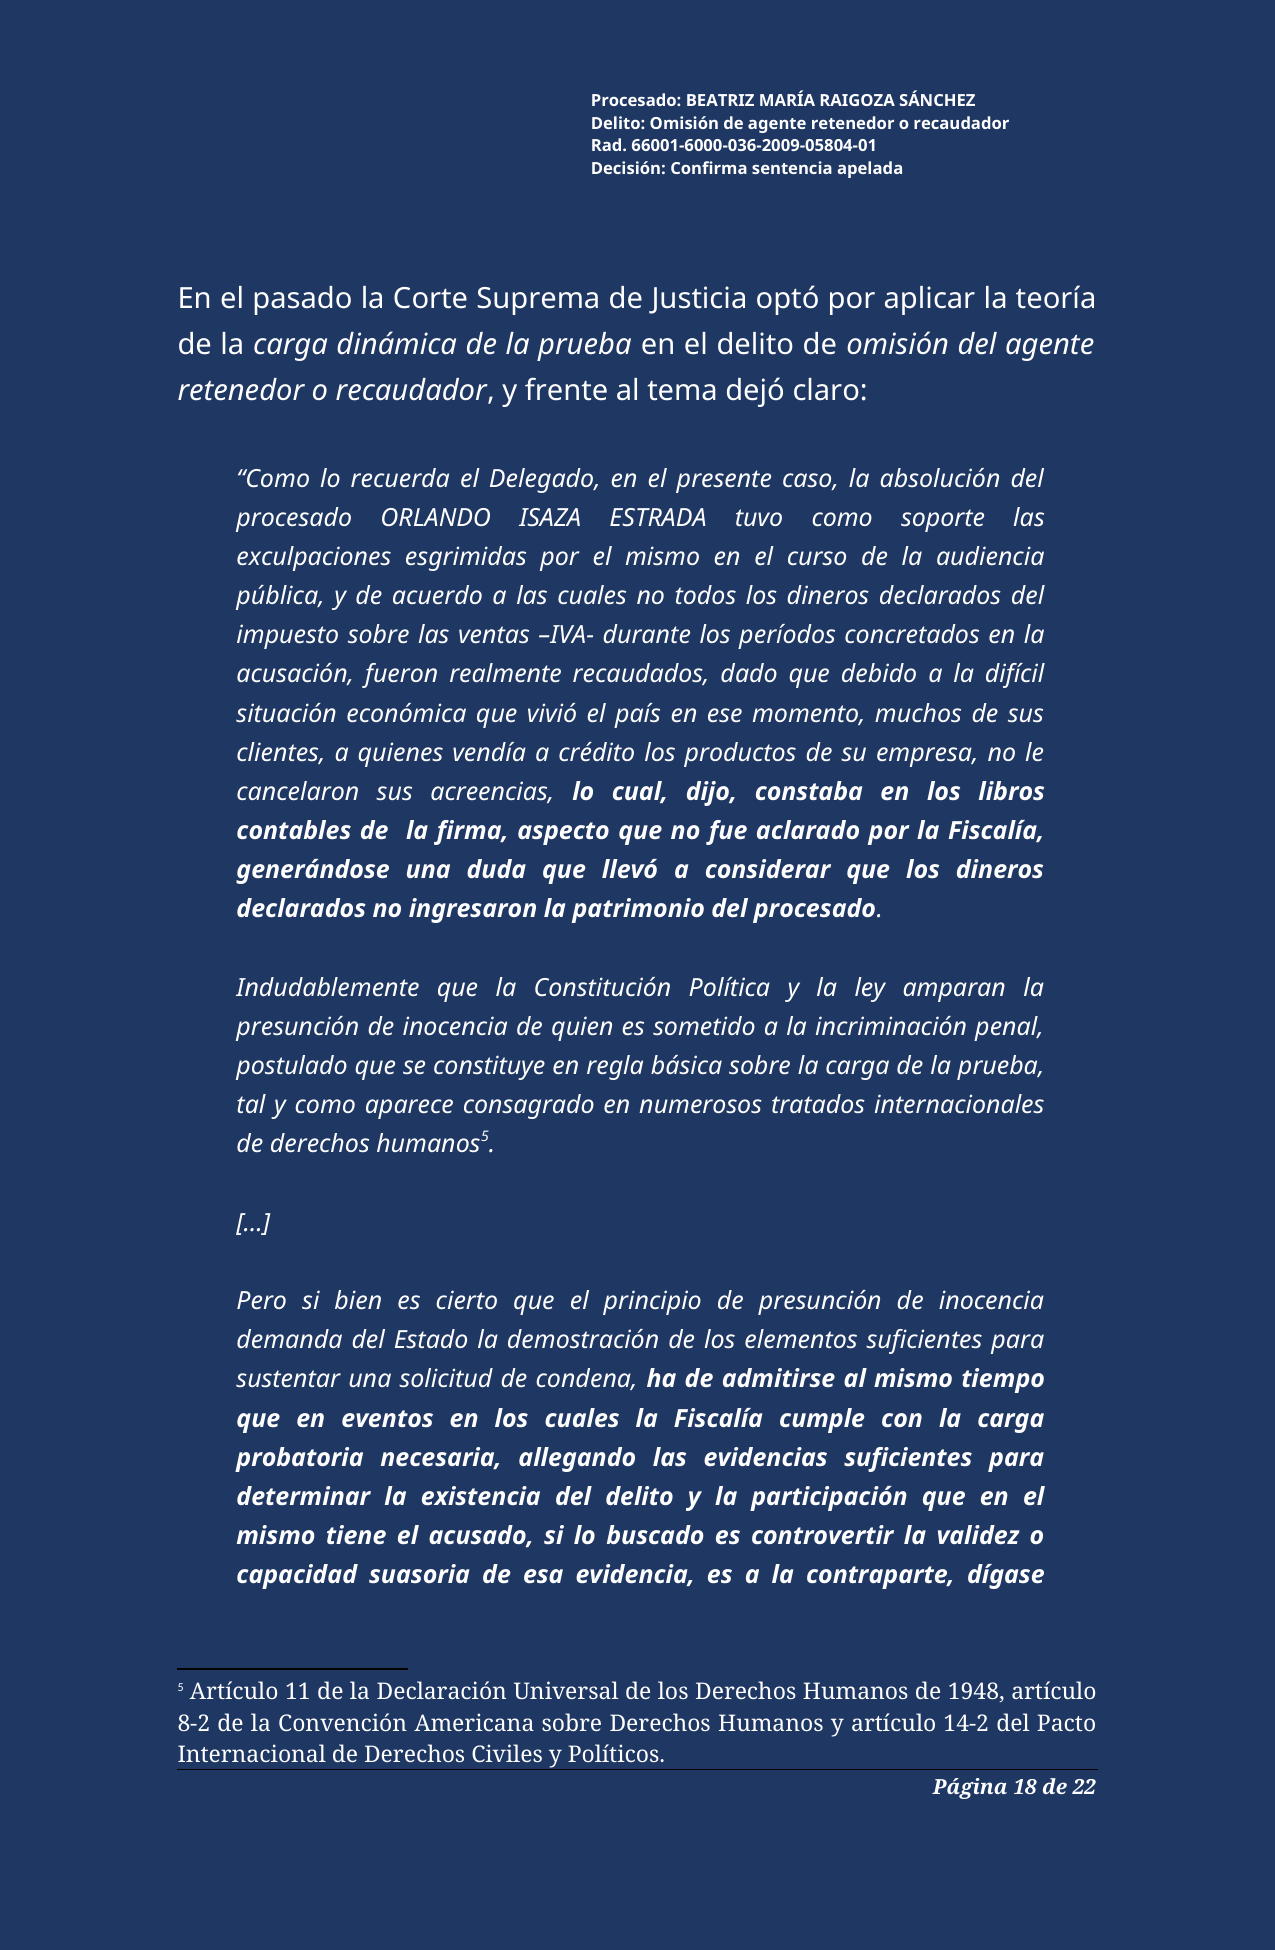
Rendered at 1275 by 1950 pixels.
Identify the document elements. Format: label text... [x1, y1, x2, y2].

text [236, 1283, 1048, 1591]
text “Como lo recuerda el Delegado, en el presente caso, la absolución del procesado ORLANDO ISAZA ESTRADA tuvo como soporte las exculpaciones esgrimidas por el mismo en el curso de la audiencia pública, y de acuerdo a las cuales no todos los dineros declarados del impuesto sobre las ventas –IVA- durante los períodos concretados en la acusación, fueron realmente recaudados, dado que debido a la difícil situación económica que vivió el país en ese momento, muchos de sus clientes, a quienes vendía a crédito los productos de su empresa, no le cancelaron sus acreencias, lo cual, dijo, constaba en los libros contables de la firma, aspecto que no fue aclarado por la Fiscalía, generándose una duda que llevó a considerar que los dineros declarados no ingresaron la patrimonio del procesado. [236, 460, 1048, 925]
text En el pasado la Corte Suprema de Justicia optó por aplicar la teoría de la carga dinámica de la prueba en el delito de omisión del agente retenedor o recaudador, y frente al tema dejó claro: [177, 278, 1098, 409]
text […] [236, 1204, 1048, 1238]
text Indudablemente que la Constitución Política y la ley amparan la presunción de inocencia de quien es sometido a la incriminación penal, postulado que se constituye en regla básica sobre la carga de la prueba, tal y como aparece consagrado en numerosos tratados internacionales de derechos humanos. [236, 969, 1048, 1160]
